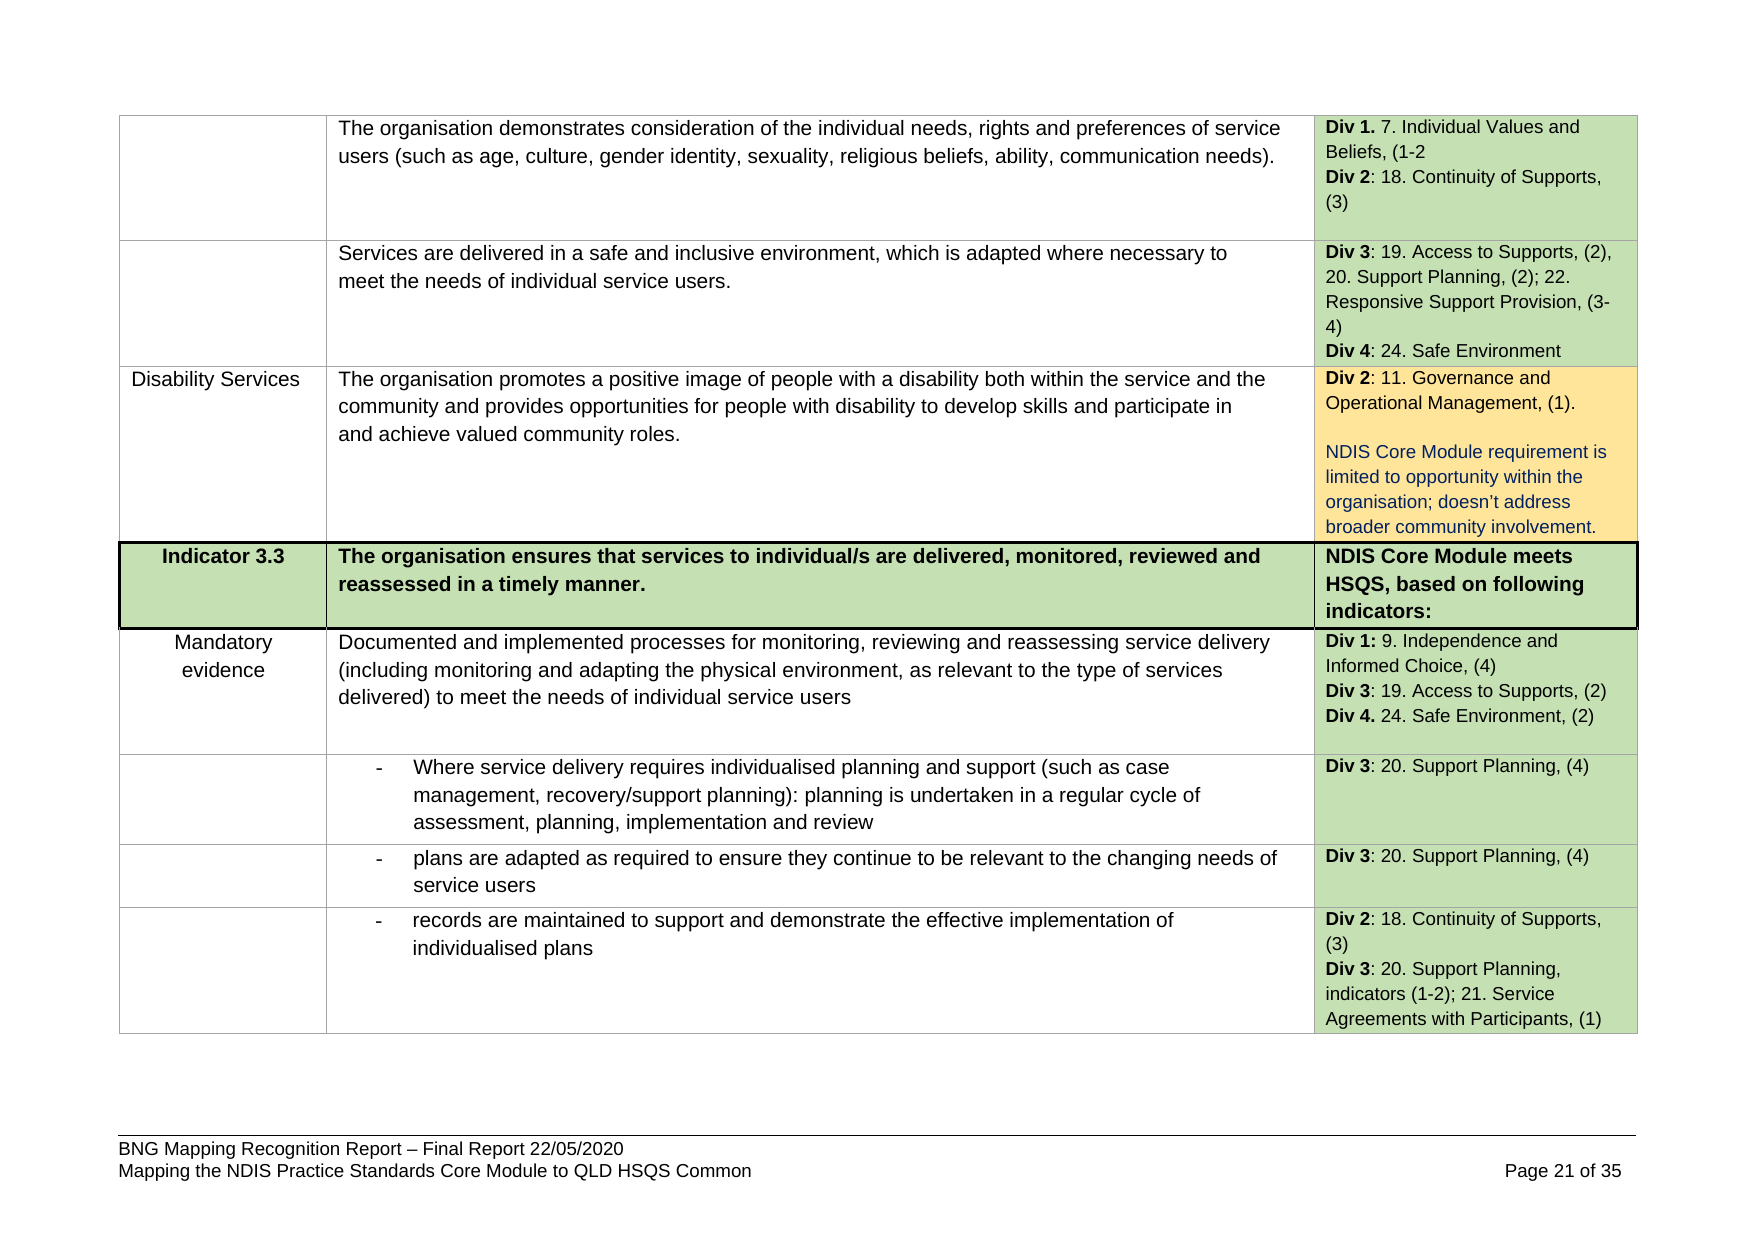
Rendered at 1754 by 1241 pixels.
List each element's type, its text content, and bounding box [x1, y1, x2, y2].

table_cell Where service delivery requires individualised planning and support (such as case management, recovery/support planning): planning is undertaken in a regular cycle of assessment, planning, implementation and review [327, 755, 1314, 844]
table_cell Div 3: 20. Support Planning, (4) [1315, 845, 1637, 907]
table_cell [120, 116, 326, 240]
table_cell Div 3: 20. Support Planning, (4) [1315, 755, 1637, 844]
table_cell The organisation ensures that services to individual/s are delivered, monitored, reviewed and reassessed in a timely manner. [327, 544, 1314, 627]
table_cell Documented and implemented processes for monitoring, reviewing and reassessing service delivery (including monitoring and adapting the physical environment, as relevant to the type of services delivered) to meet the needs of individual service users [327, 630, 1314, 754]
table_cell The organisation promotes a positive image of people with a disability both within the service and the community and provides opportunities for people with disability to develop skills and participate in and achieve valued community roles. [327, 367, 1314, 541]
table_cell Services are delivered in a safe and inclusive environment, which is adapted where necessary to meet the needs of individual service users. [327, 241, 1314, 366]
table_cell NDIS Core Module meets HSQS, based on following indicators: [1315, 544, 1636, 627]
table_cell Indicator 3.3 [121, 544, 326, 627]
table_cell [120, 908, 326, 1033]
table_cell [120, 241, 326, 366]
table_cell Div 1. 7. Individual Values and Beliefs, (1-2 Div 2: 18. Continuity of Supports, (3) [1315, 116, 1637, 240]
table_cell plans are adapted as required to ensure they continue to be relevant to the changing needs of service users [327, 845, 1314, 907]
table_cell [120, 845, 326, 907]
table_cell Div 2: 18. Continuity of Supports, (3) Div 3: 20. Support Planning, indicators (1-2); 21. Service Agreements with Participants, (1) [1315, 908, 1637, 1033]
table_cell [120, 755, 326, 844]
table_cell Div 3: 19. Access to Supports, (2), 20. Support Planning, (2); 22. Responsive Support Provision, (3-4) Div 4: 24. Safe Environment [1315, 241, 1637, 366]
table_cell Div 2: 11. Governance and Operational Management, (1). NDIS Core Module requirement is limited to opportunity within the organisation; doesn’t address broader community involvement. [1315, 367, 1637, 541]
table_cell Div 1: 9. Independence and Informed Choice, (4) Div 3: 19. Access to Supports, (2) Div 4. 24. Safe Environment, (2) [1315, 630, 1637, 754]
table_cell Mandatory evidence [120, 630, 326, 754]
table_cell The organisation demonstrates consideration of the individual needs, rights and preferences of service users (such as age, culture, gender identity, sexuality, religious beliefs, ability, communication needs). [327, 116, 1314, 240]
table_cell Disability Services [120, 367, 326, 541]
table_cell records are maintained to support and demonstrate the effective implementation of individualised plans [327, 908, 1314, 1033]
